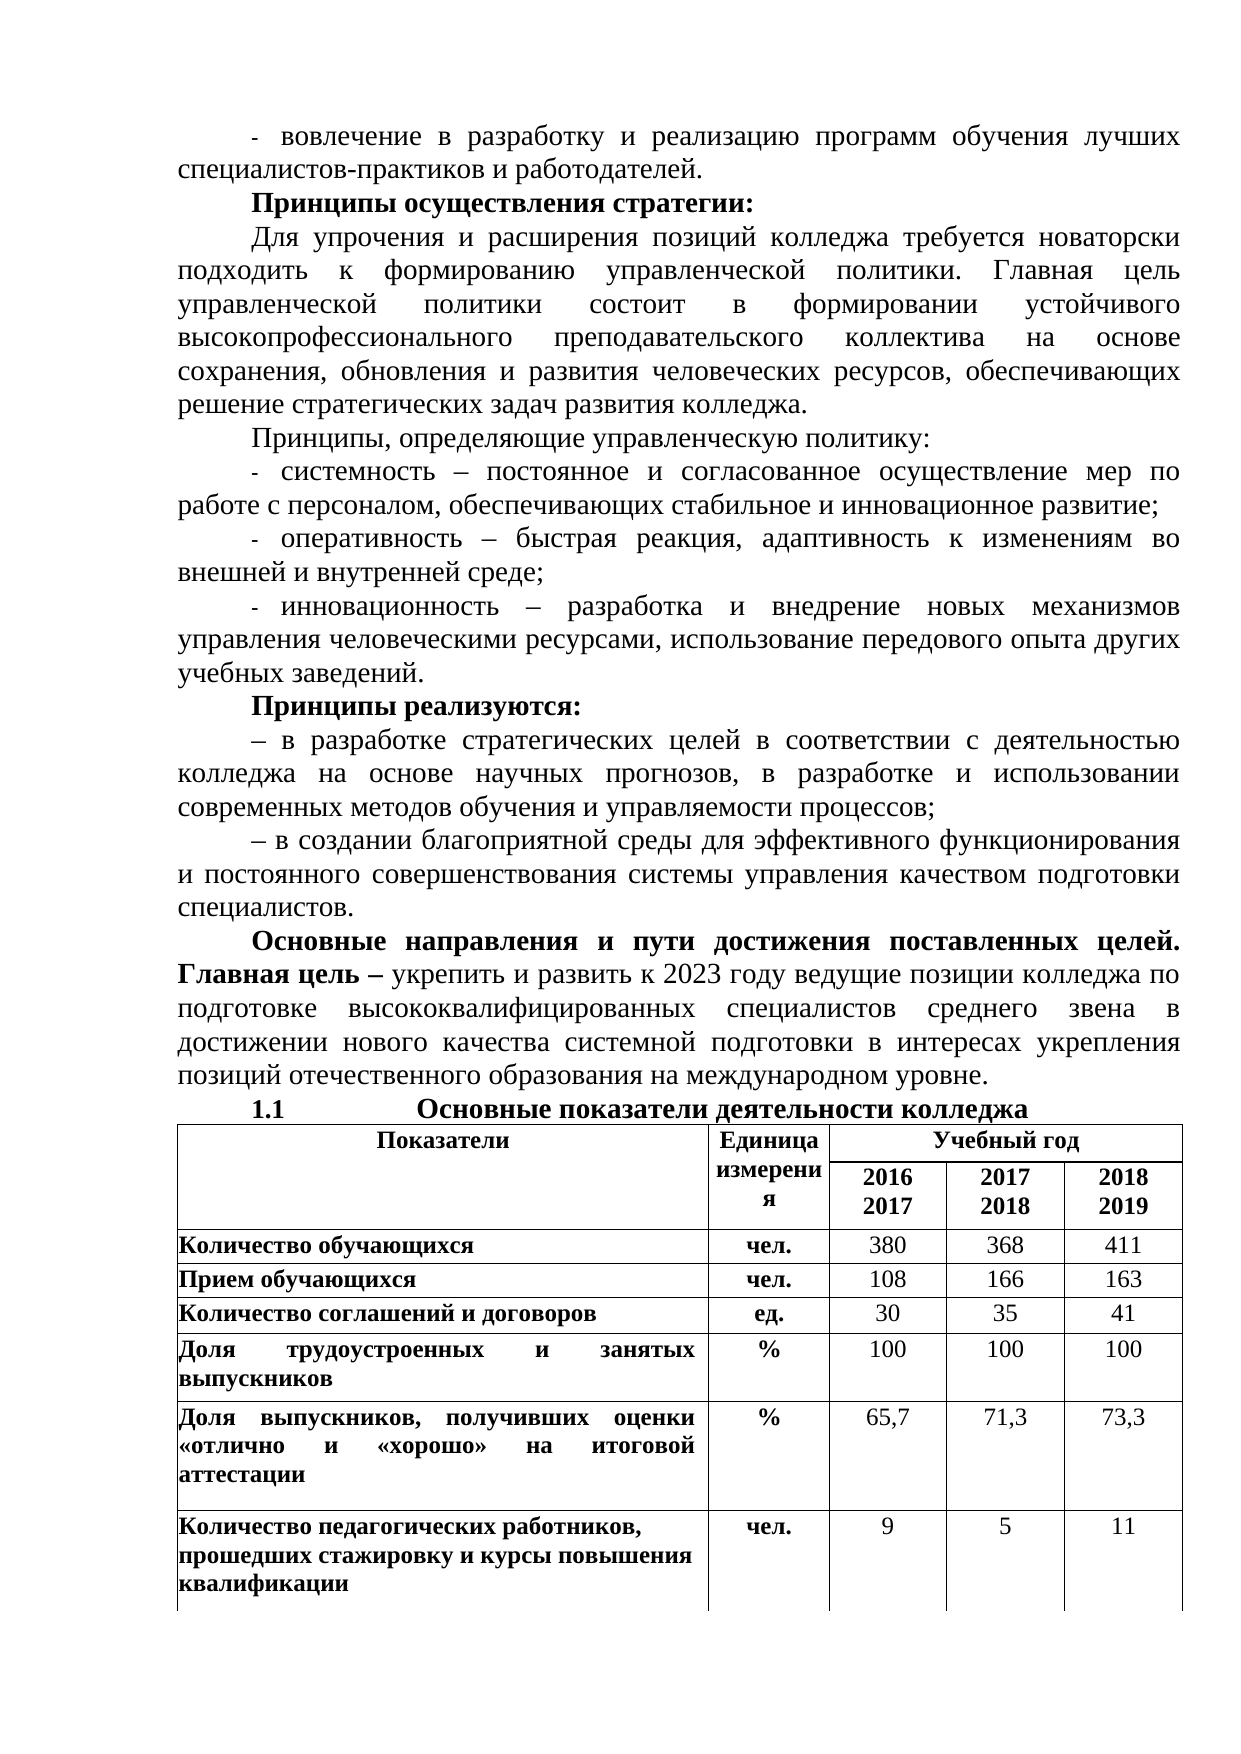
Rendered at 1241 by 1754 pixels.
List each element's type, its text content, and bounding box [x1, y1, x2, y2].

list Основные показатели деятельности колледжа [177, 1091, 1181, 1124]
table_cell 9 [830, 1511, 946, 1611]
list системность – постоянное и согласованное осуществление мер по работе с персоналом, обеспечивающих стабильное и инновационное развитие; [177, 453, 1181, 521]
table_cell % [709, 1334, 829, 1401]
table_cell 2016 2017 [830, 1163, 946, 1229]
table_cell 71,3 [947, 1402, 1064, 1510]
table_cell Доля выпускников, получивших оценки «отлично и «хорошо» на итоговой аттестации [178, 1402, 708, 1510]
table_cell 100 [947, 1334, 1064, 1401]
table_cell Количество соглашений и договоров [178, 1298, 708, 1333]
table_cell 100 [830, 1334, 946, 1401]
table_cell % [709, 1402, 829, 1510]
table_cell 35 [947, 1298, 1064, 1333]
text Для упрочения и расширения позиций колледжа требуется новаторски подходить к формированию управленческой политики. Главная цель управленческой политики состоит в формировании устойчивого высокопрофессионального преподавательского коллектива на основе сохранения, обновления и развития человеческих ресурсов, обеспечивающих решение стратегических задач развития колледжа. [177, 219, 1181, 420]
table_cell 100 [1065, 1334, 1182, 1401]
table_cell 5 [947, 1511, 1064, 1611]
table_cell Доля трудоустроенных и занятых выпускников [178, 1334, 708, 1401]
table_cell 30 [830, 1298, 946, 1333]
table_cell чел. [709, 1264, 829, 1297]
table_cell 11 [1065, 1511, 1182, 1611]
table_cell 163 [1065, 1264, 1182, 1297]
table_cell 65,7 [830, 1402, 946, 1510]
table_cell ед. [709, 1298, 829, 1333]
list вовлечение в разработку и реализацию программ обучения лучших специалистов-практиков и работодателей. [177, 118, 1181, 185]
list инновационность – разработка и внедрение новых механизмов управления человеческими ресурсами, использование передового опыта других учебных заведений. [177, 588, 1181, 688]
table_cell 380 [830, 1230, 946, 1263]
list оперативность – быстрая реакция, адаптивность к изменениям во внешней и внутренней среде; [177, 521, 1181, 588]
table_cell 411 [1065, 1230, 1182, 1263]
table_cell Количество обучающихся [178, 1230, 708, 1263]
text Принципы осуществления стратегии: [177, 185, 1181, 219]
table_header Единица измерения [709, 1125, 829, 1229]
table_cell 41 [1065, 1298, 1182, 1333]
table_cell 2017 2018 [947, 1163, 1064, 1229]
table_cell 368 [947, 1230, 1064, 1263]
table_cell 166 [947, 1264, 1064, 1297]
table_cell 108 [830, 1264, 946, 1297]
table_header Учебный год [830, 1125, 1182, 1161]
text – в создании благоприятной среды для эффективного функционирования и постоянного совершенствования системы управления качеством подготовки специалистов. [177, 822, 1181, 923]
text Принципы реализуются: [177, 688, 1181, 722]
table_cell 2018 2019 [1065, 1163, 1182, 1229]
text – в разработке стратегических целей в соответствии с деятельностью колледжа на основе научных прогнозов, в разработке и использовании современных методов обучения и управляемости процессов; [177, 722, 1181, 822]
table_cell чел. [709, 1511, 829, 1611]
table_cell чел. [709, 1230, 829, 1263]
text Принципы, определяющие управленческую политику: [177, 420, 1181, 453]
table_cell Количество педагогических работников, прошедших стажировку и курсы повышения квалификации [178, 1511, 708, 1611]
table_cell Прием обучающихся [178, 1264, 708, 1297]
table_cell 73,3 [1065, 1402, 1182, 1510]
text Основные направления и пути достижения поставленных целей. Главная цель – укрепить и развить к 2023 году ведущие позиции колледжа по подготовке высококвалифицированных специалистов среднего звена в достижении нового качества системной подготовки в интересах укрепления позиций отечественного образования на международном уровне. [177, 923, 1181, 1091]
table_header Показатели [178, 1125, 708, 1229]
